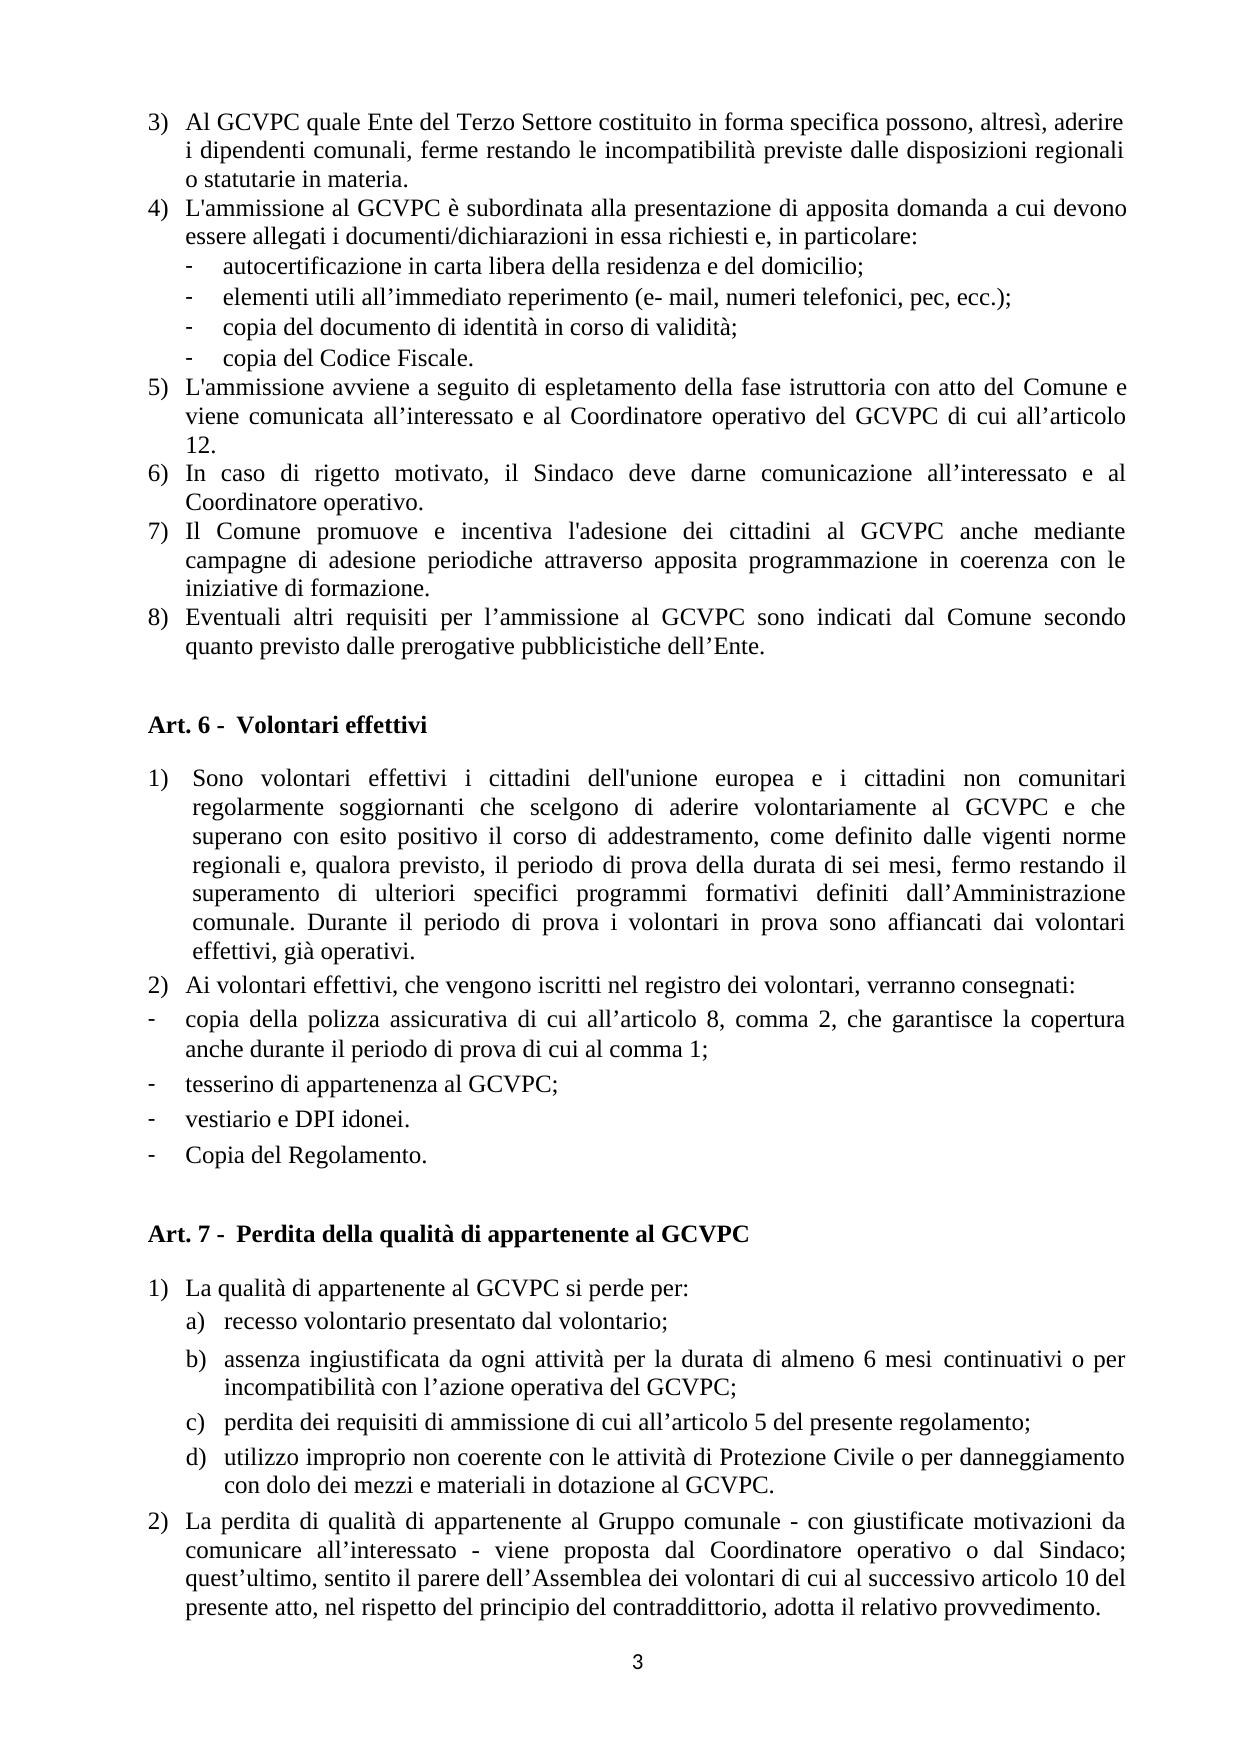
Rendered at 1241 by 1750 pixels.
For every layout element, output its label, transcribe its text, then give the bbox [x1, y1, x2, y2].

list Sono volontari effettivi i cittadini dell'unione europea e i cittadini non comunitari regolarmente soggiornanti che scelgono di aderire volontariamente al GCVPC e che superano con esito positivo il corso di addestramento, come definito dalle vigenti norme regionali e, qualora previsto, il periodo di prova della durata di sei mesi, fermo restando il superamento di ulteriori specifici programmi formativi definiti dall’Amministrazione comunale. Durante il periodo di prova i volontari in prova sono affiancati dai volontari effettivi, già operativi. [148, 763, 1127, 965]
list elementi utili all’immediato reperimento (e- mail, numeri telefonici, pec, ecc.); [185, 281, 1127, 311]
list Al GCVPC quale Ente del Terzo Settore costituito in forma specifica possono, altresì, aderire i dipendenti comunali, ferme restando le incompatibilità previste dalle disposizioni regionali o statutarie in materia. [148, 108, 1125, 193]
list assenza ingiustificata da ogni attività per la durata di almeno 6 mesi continuativi o per incompatibilità con l’azione operativa del GCVPC; [186, 1345, 1125, 1401]
subtitle Perdita della qualità di appartenente al GCVPC [148, 1219, 1127, 1248]
subtitle Volontari effettivi [148, 710, 1127, 738]
list Ai volontari effettivi, che vengono iscritti nel registro dei volontari, verranno consegnati: [148, 970, 1127, 998]
list autocertificazione in carta libera della residenza e del domicilio; [185, 250, 1127, 281]
list Il Comune promuove e incentiva l'adesione dei cittadini al GCVPC anche mediante campagne di adesione periodiche attraverso apposita programmazione in coerenza con le iniziative di formazione. [148, 516, 1127, 602]
list copia del documento di identità in corso di validità; [185, 311, 1127, 342]
list vestiario e DPI idonei. [148, 1103, 1127, 1134]
list La qualità di appartenente al GCVPC si perde per: [148, 1273, 1127, 1302]
list utilizzo improprio non coerente con le attività di Protezione Civile o per danneggiamento con dolo dei mezzi e materiali in dotazione al GCVPC. [186, 1443, 1125, 1499]
list L'ammissione al GCVPC è subordinata alla presentazione di apposita domanda a cui devono essere allegati i documenti/dichiarazioni in essa richiesti e, in particolare: [148, 193, 1127, 250]
list perdita dei requisiti di ammissione di cui all’articolo 5 del presente regolamento; [186, 1408, 1125, 1436]
list La perdita di qualità di appartenente al Gruppo comunale - con giustificate motivazioni da comunicare all’interessato - viene proposta dal Coordinatore operativo o dal Sindaco; quest’ultimo, sentito il parere dell’Assemblea dei volontari di cui al successivo articolo 10 del presente atto, nel rispetto del principio del contraddittorio, adotta il relativo provvedimento. [148, 1506, 1127, 1621]
list Copia del Regolamento. [148, 1139, 1127, 1169]
list tesserino di appartenenza al GCVPC; [148, 1068, 1127, 1098]
list copia del Codice Fiscale. [185, 342, 1127, 372]
list copia della polizza assicurativa di cui all’articolo 8, comma 2, che garantisce la copertura anche durante il periodo di prova di cui al comma 1; [148, 1003, 1127, 1063]
list L'ammissione avviene a seguito di espletamento della fase istruttoria con atto del Comune e viene comunicata all’interessato e al Coordinatore operativo del GCVPC di cui all’articolo 12. [148, 372, 1127, 458]
list recesso volontario presentato dal volontario; [186, 1307, 1125, 1335]
list Eventuali altri requisiti per l’ammissione al GCVPC sono indicati dal Comune secondo quanto previsto dalle prerogative pubblicistiche dell’Ente. [148, 602, 1127, 660]
list In caso di rigetto motivato, il Sindaco deve darne comunicazione all’interessato e al Coordinatore operativo. [148, 458, 1127, 516]
